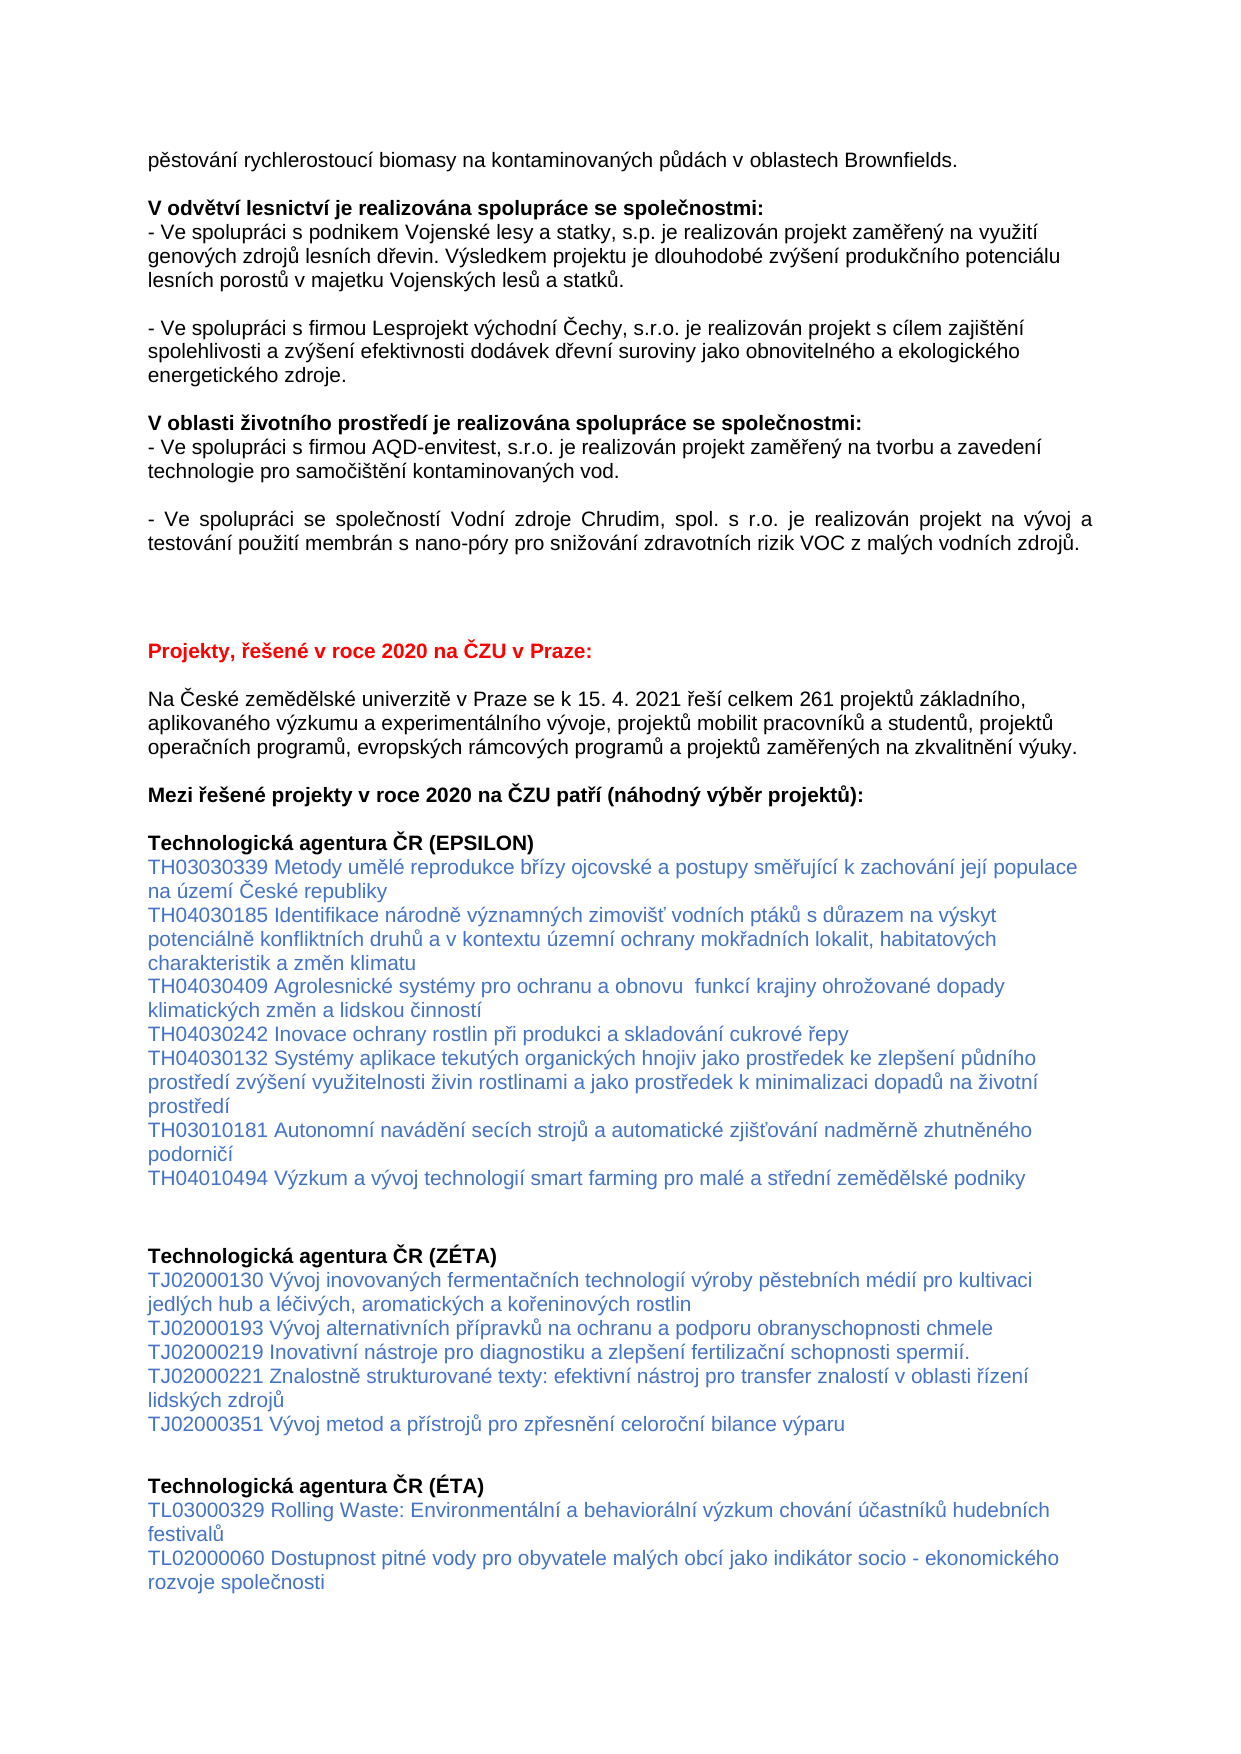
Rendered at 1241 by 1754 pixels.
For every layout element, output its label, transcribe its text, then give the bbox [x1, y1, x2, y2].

text Projekty, řešené v roce 2020 na ČZU v Praze: Na České zemědělské univerzitě v Praze se k 15. 4. 2021 řeší celkem 261 projektů základního, aplikovaného výzkumu a experimentálního vývoje, projektů mobilit pracovníků a studentů, projektů operačních programů, evropských rámcových programů a projektů zaměřených na zkvalitnění výuky. Mezi řešené projekty v roce 2020 na ČZU patří (náhodný výběr projektů): Technologická agentura ČR (EPSILON) TH03030339 Metody umělé reprodukce břízy ojcovské a postupy směřující k zachování její populace na území České republiky TH04030185 Identifikace národně významných zimovišť vodních ptáků s důrazem na výskyt potenciálně konfliktních druhů a v kontextu územní ochrany mokřadních lokalit, habitatových charakteristik a změn klimatu TH04030409 Agrolesnické systémy pro ochranu a obnovu funkcí krajiny ohrožované dopady klimatických změn a lidskou činností TH04030242 Inovace ochrany rostlin při produkci a skladování cukrové řepy TH04030132 Systémy aplikace tekutých organických hnojiv jako prostředek ke zlepšení půdního prostředí zvýšení využitelnosti živin rostlinami a jako prostředek k minimalizaci dopadů na životní prostředí TH03010181 Autonomní navádění secích strojů a automatické zjišťování nadměrně zhutněného podorničí TH04010494 Výzkum a vývoj technologií smart farming pro malé a střední zemědělské podniky [148, 555, 1093, 1190]
text TJ02000219 Inovativní nástroje pro diagnostiku a zlepšení fertilizační schopnosti spermií. [148, 1339, 1093, 1363]
text Technologická agentura ČR (ZÉTA) [148, 1244, 1093, 1268]
text TJ02000351 Vývoj metod a přístrojů pro zpřesnění celoroční bilance výparu [148, 1411, 1093, 1435]
text TJ02000193 Vývoj alternativních přípravků na ochranu a podporu obranyschopnosti chmele [148, 1316, 1093, 1339]
text - Ve spolupráci se společností Vodní zdroje Chrudim, spol. s r.o. je realizován projekt na vývoj a testování použití membrán s nano-póry pro snižování zdravotních rizik VOC z malých vodních zdrojů. [148, 507, 1093, 555]
text Technologická agentura ČR (ÉTA) [148, 1474, 1093, 1498]
text TL03000329 Rolling Waste: Environmentální a behaviorální výzkum chování účastníků hudebních festivalů [148, 1498, 1093, 1546]
text TL02000060 Dostupnost pitné vody pro obyvatele malých obcí jako indikátor socio - ekonomického rozvoje společnosti [148, 1546, 1093, 1594]
text TJ02000221 Znalostně strukturované texty: efektivní nástroj pro transfer znalostí v oblasti řízení lidských zdrojů [148, 1363, 1093, 1411]
text TJ02000130 Vývoj inovovaných fermentačních technologií výroby pěstebních médií pro kultivaci jedlých hub a léčivých, aromatických a kořeninových rostlin [148, 1268, 1093, 1316]
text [148, 148, 1093, 219]
text - Ve spolupráci s firmou AQD-envitest, s.r.o. je realizován projekt zaměřený na tvorbu a zavedení technologie pro samočištění kontaminovaných vod. [148, 435, 1093, 483]
text - Ve spolupráci s podnikem Vojenské lesy a statky, s.p. je realizován projekt zaměřený na využití genových zdrojů lesních dřevin. Výsledkem projektu je dlouhodobé zvýšení produkčního potenciálu lesních porostů v majetku Vojenských lesů a statků. - Ve spolupráci s firmou Lesprojekt východní Čechy, s.r.o. je realizován projekt s cílem zajištění spolehlivosti a zvýšení efektivnosti dodávek dřevní suroviny jako obnovitelného a ekologického energetického zdroje. V oblasti životního prostředí je realizována spolupráce se společnostmi: [148, 219, 1093, 435]
